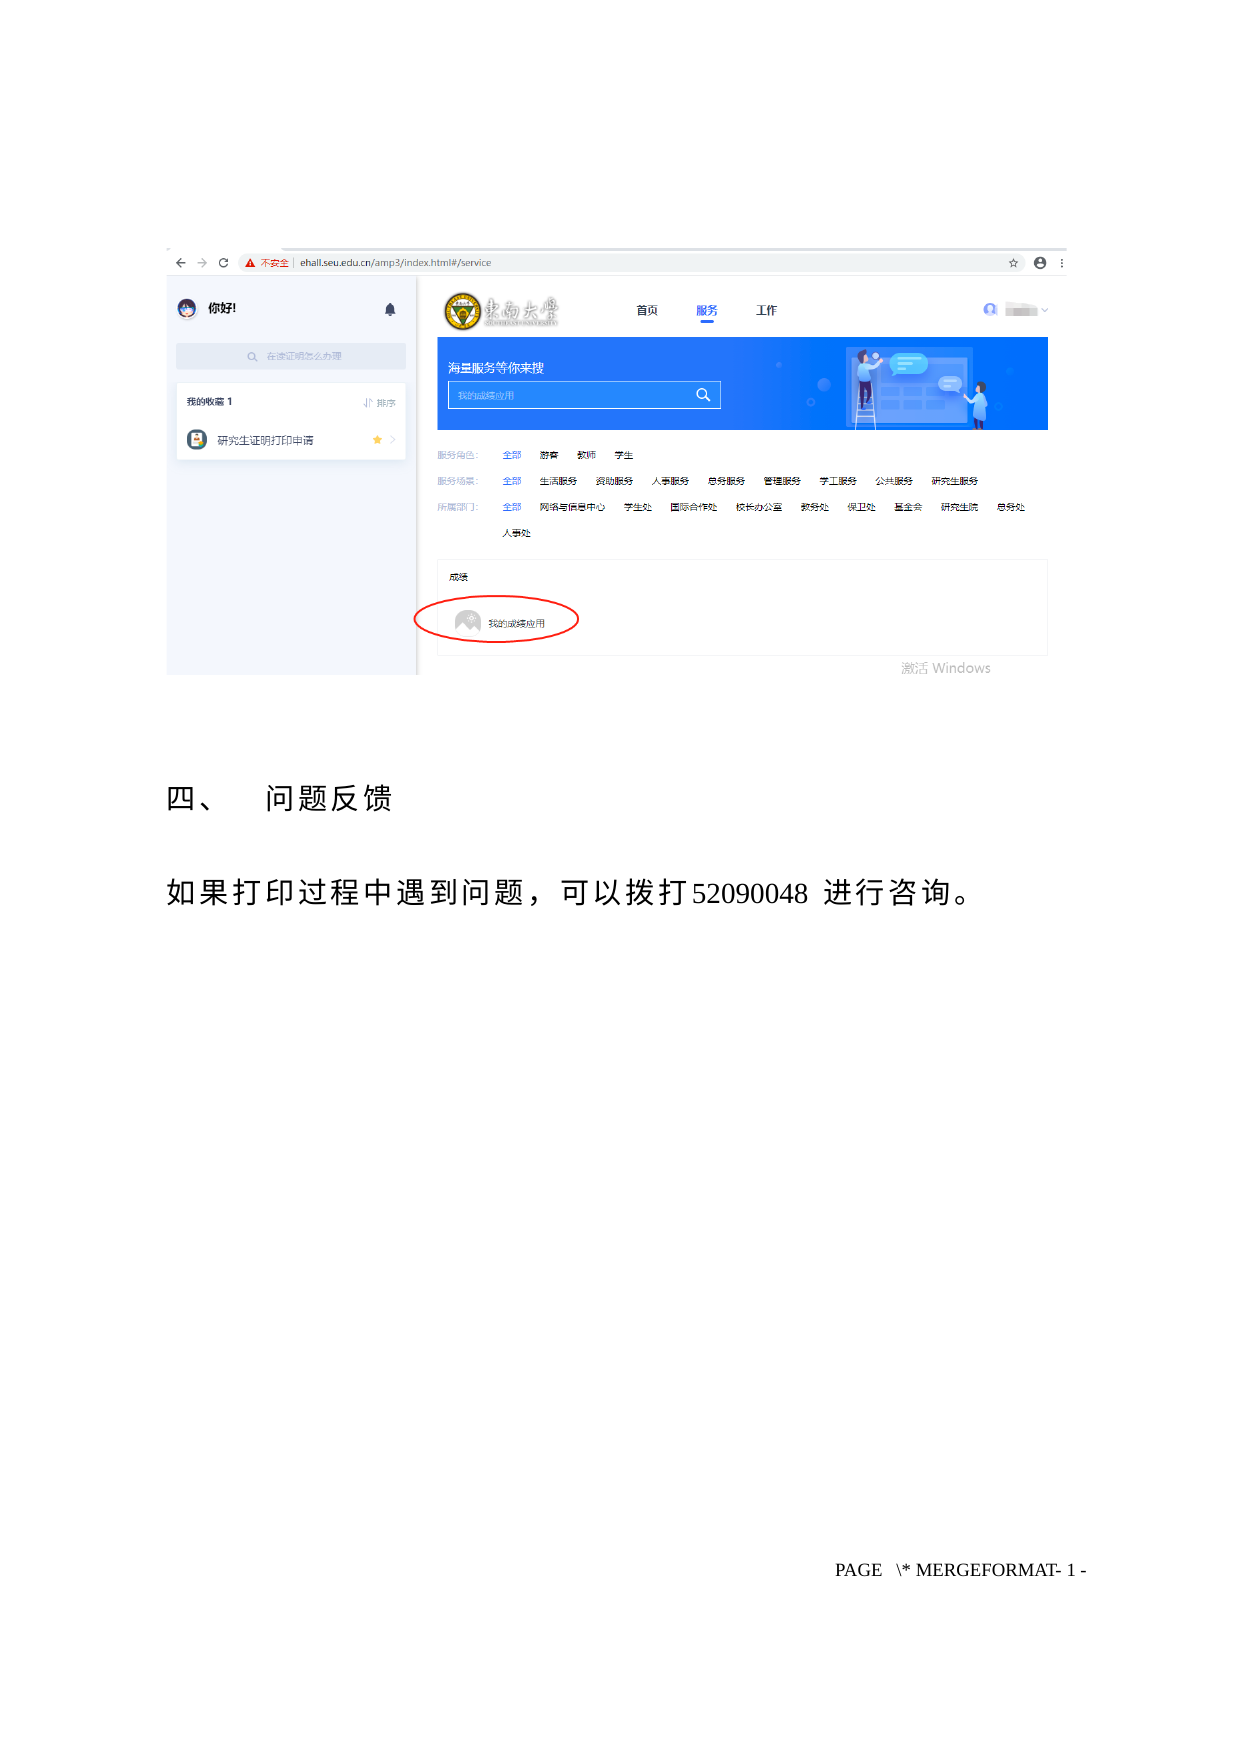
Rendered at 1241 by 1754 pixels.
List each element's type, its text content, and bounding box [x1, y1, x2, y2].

subtitle 问题反馈 [167, 766, 1085, 827]
text 如果打印过程中遇到问题，可以拨打52090048进行咨询。 [167, 861, 1085, 921]
picture [166, 248, 1067, 675]
